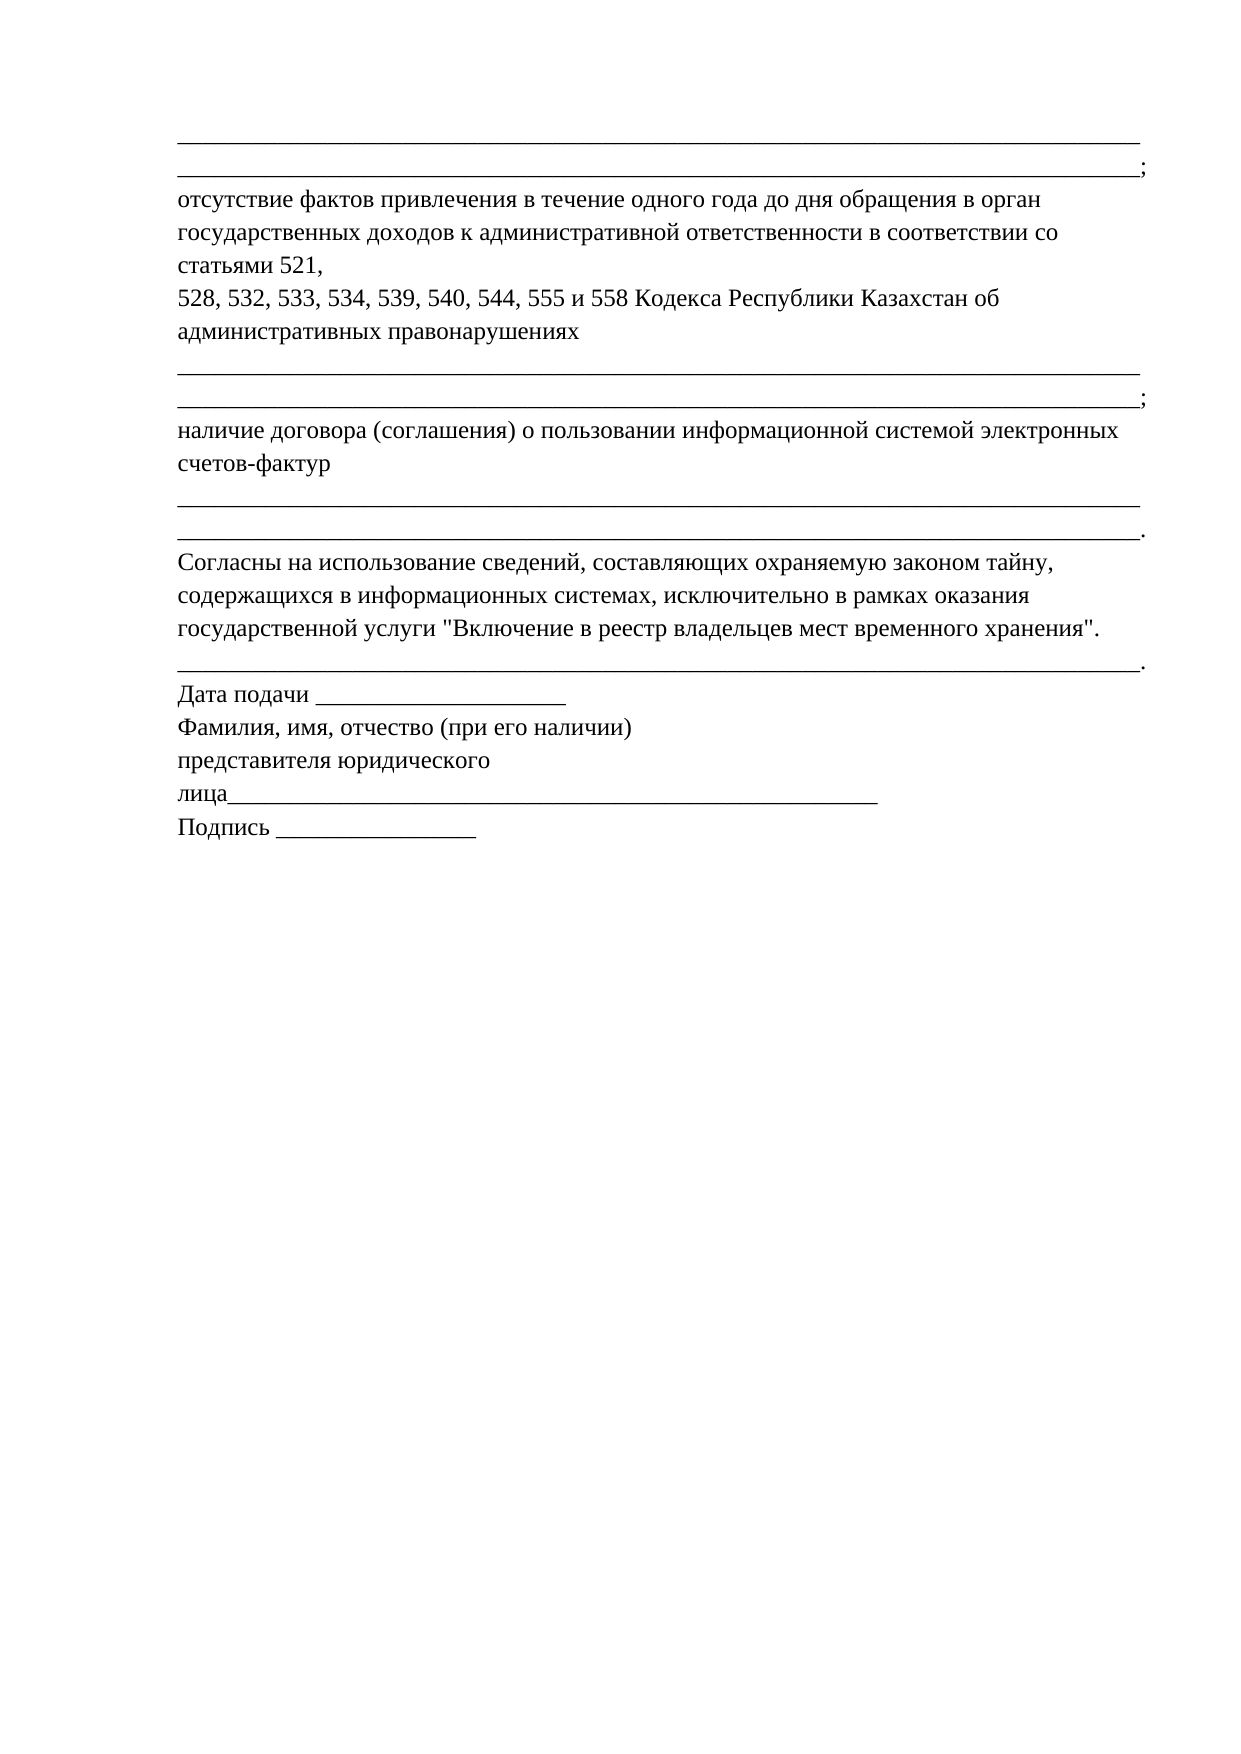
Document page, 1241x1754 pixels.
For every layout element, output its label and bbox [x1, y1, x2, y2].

text [177, 118, 1152, 840]
